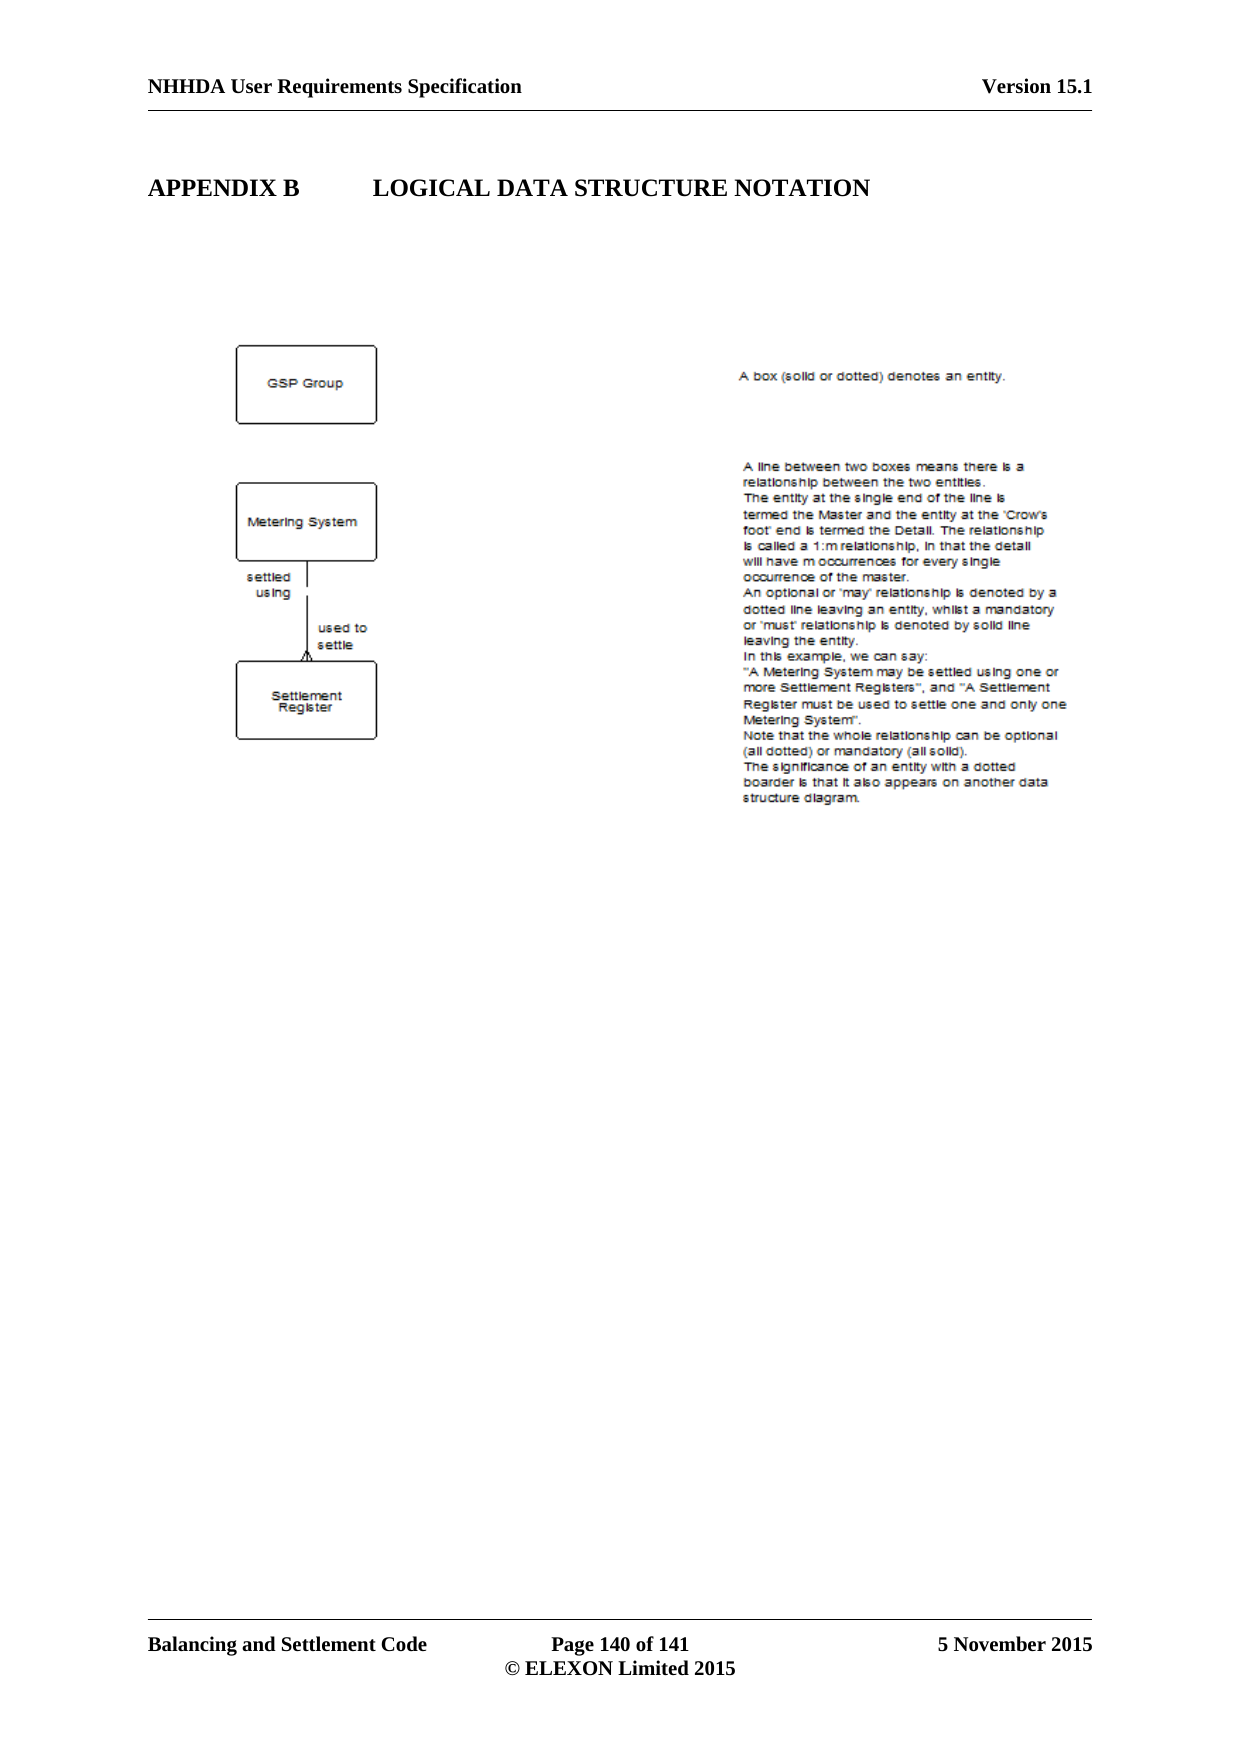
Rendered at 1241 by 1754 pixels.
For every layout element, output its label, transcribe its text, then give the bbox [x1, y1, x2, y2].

text APPENDIX B LOGICAL DATA STRUCTURE NOTATION [148, 173, 1092, 201]
picture [147, 283, 1156, 907]
